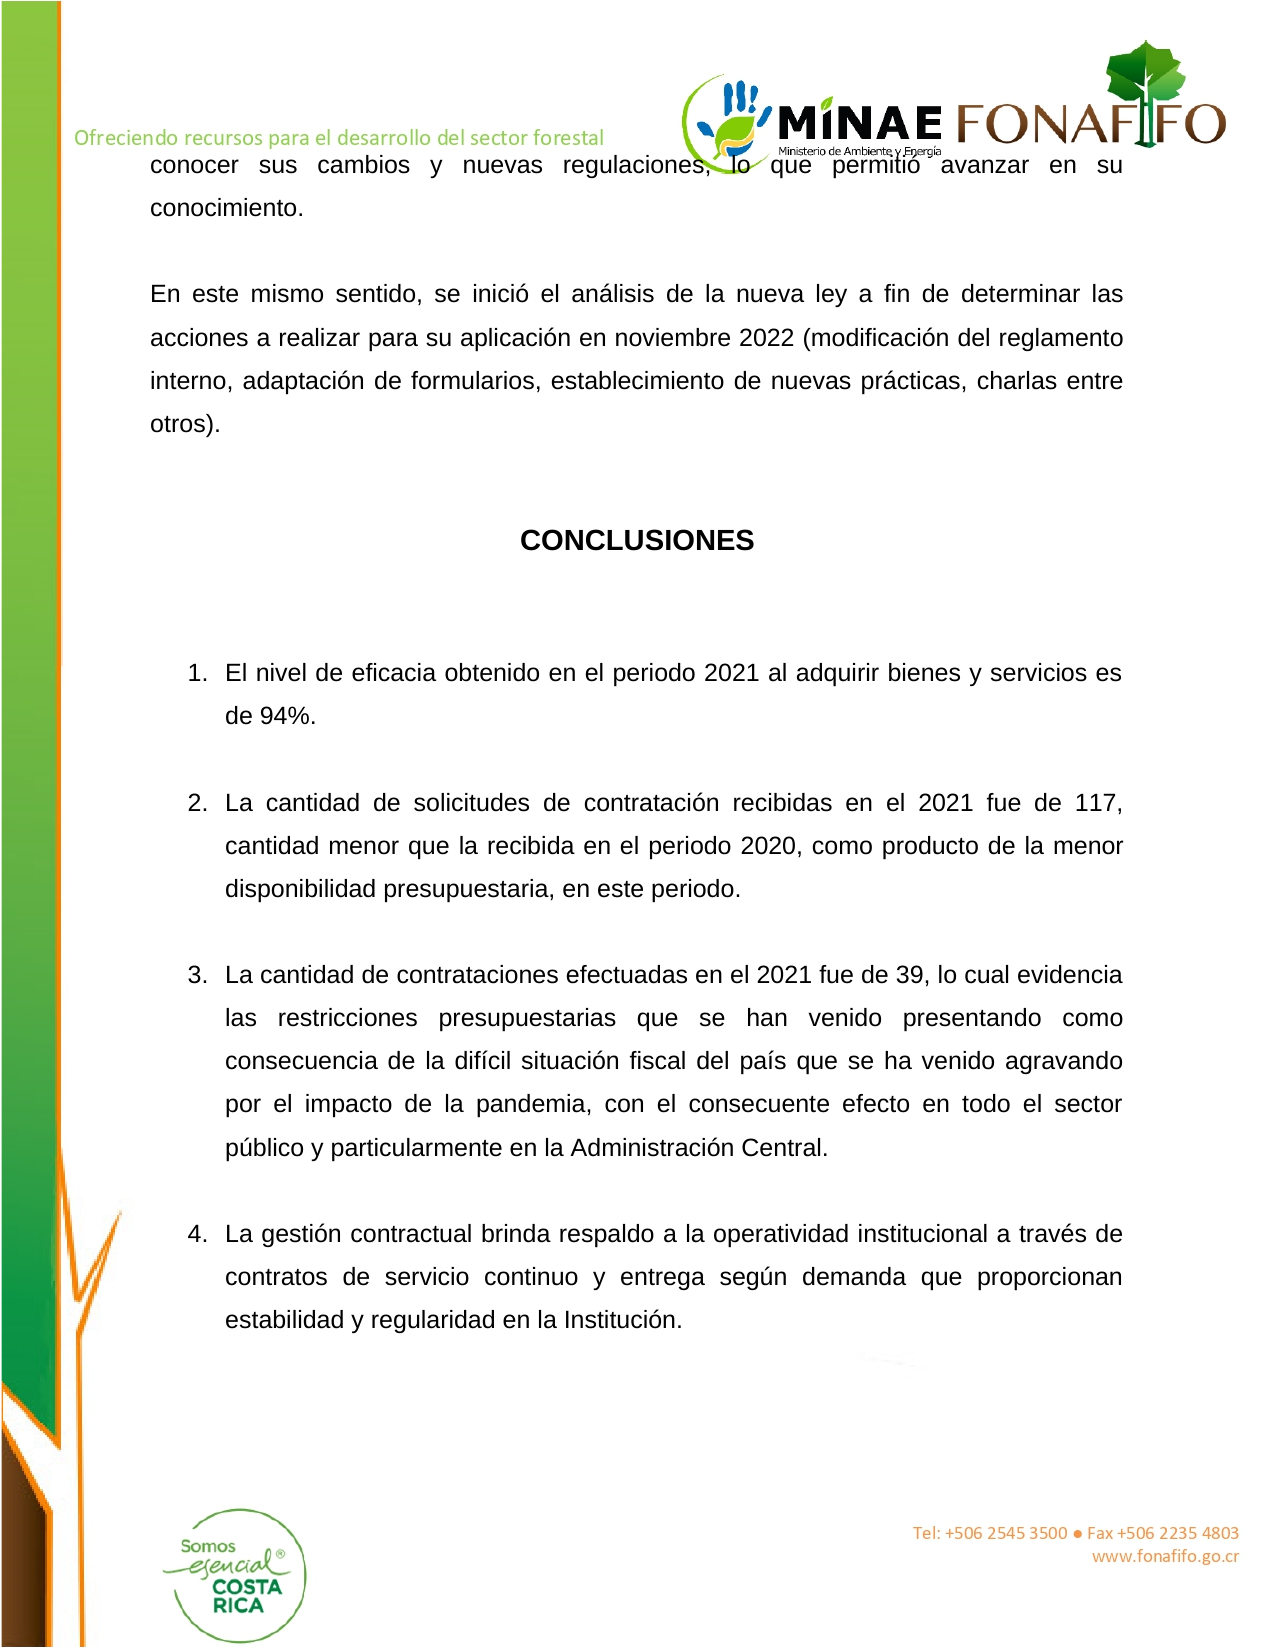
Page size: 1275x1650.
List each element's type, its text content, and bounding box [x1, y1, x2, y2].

list La gestión contractual brinda respaldo a la operatividad institucional a través de contratos de servicio continuo y entrega según demanda que proporcionan estabilidad y regularidad en la Institución. [187, 1219, 1125, 1334]
list La cantidad de contrataciones efectuadas en el 2021 fue de 39, lo cual evidencia las restricciones presupuestarias que se han venido presentando como consecuencia de la difícil situación fiscal del país que se ha venido agravando por el impacto de la pandemia, con el consecuente efecto en todo el sector público y particularmente en la Administración Central. [187, 960, 1125, 1161]
text En este mismo sentido, se inició el análisis de la nueva ley a fin de determinar las acciones a realizar para su aplicación en noviembre 2022 (modificación del reglamento interno, adaptación de formularios, establecimiento de nuevas prácticas, charlas entre otros). [150, 279, 1125, 437]
list El nivel de eficacia obtenido en el periodo 2021 al adquirir bienes y servicios es de 94%. [187, 658, 1125, 730]
text CONCLUSIONES [150, 523, 1125, 557]
list La cantidad de solicitudes de contratación recibidas en el 2021 fue de 117, cantidad menor que la recibida en el periodo 2020, como producto de la menor disponibilidad presupuestaria, en este periodo. [187, 787, 1125, 902]
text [150, 150, 1125, 222]
picture [1, 0, 1275, 1648]
